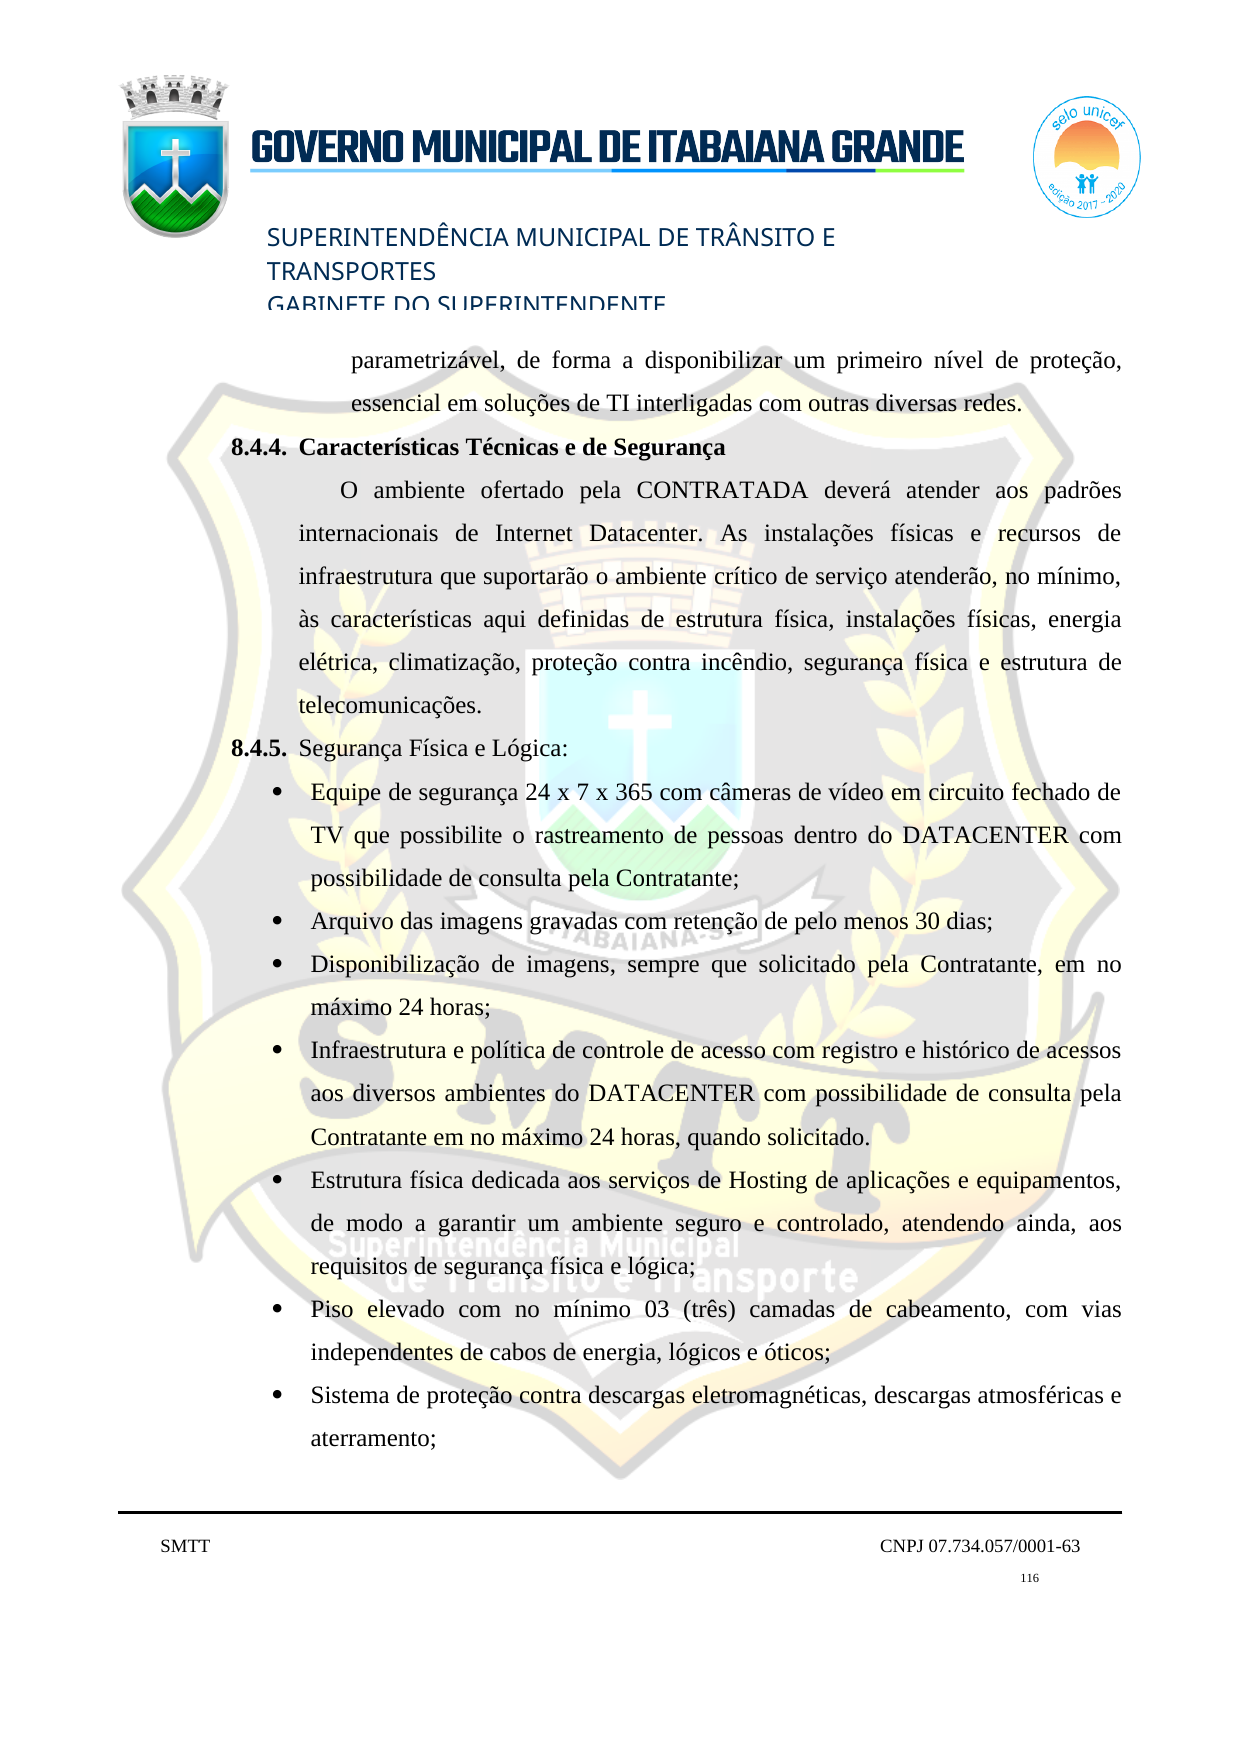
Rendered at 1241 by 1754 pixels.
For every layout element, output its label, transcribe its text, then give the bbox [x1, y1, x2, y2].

picture [799, 230, 811, 238]
list Portal de Segurança: Área reservada a CONTRATANTE em endereço web permitindo bloquear e negar tentativas de intrusão de um ataque malicioso. No âmbito do produto, é disponibilizada uma firewall virtual totalmente parametrizável, de forma a disponibilizar um primeiro nível de proteção, essencial em soluções de TI interligadas com outras diversas redes. [268, 432, 1122, 633]
picture [714, 230, 721, 237]
list Equipe de segurança 24 x 7 x 365 com câmeras de vídeo em circuito fechado de TV que possibilite o rastreamento de pessoas dentro do DATACENTER com possibilidade de consulta pela Contratante; [273, 992, 1122, 1107]
picture [332, 230, 339, 237]
list Características Técnicas e de Segurança [231, 647, 1122, 676]
list Segurança Física e Lógica: [231, 949, 1122, 978]
list Infraestrutura e política de controle de acesso com registro e histórico de acessos aos diversos ambientes do DATACENTER com possibilidade de consulta pela Contratante em no máximo 24 horas, quando solicitado. [273, 1251, 1122, 1366]
picture [662, 230, 671, 238]
list Disponibilização de imagens, sempre que solicitado pela Contratante, em no máximo 24 horas; [273, 1165, 1122, 1237]
picture [118, 75, 965, 238]
picture [612, 230, 619, 237]
list O ambiente ofertado pela CONTRATADA deverá atender aos padrões internacionais de Internet Datacenter. As instalações físicas e recursos de infraestrutura que suportarão o ambiente crítico de serviço atenderão, no mínimo, às características aqui definidas de estrutura física, instalações físicas, energia elétrica, climatização, proteção contra incêndio, segurança física e estrutura de telecomunicações. [298, 690, 1122, 935]
picture [422, 230, 431, 238]
list Arquivo das imagens gravadas com retenção de pelo menos 30 dias; [273, 1122, 1122, 1150]
picture [970, 96, 1203, 218]
picture [303, 230, 310, 237]
